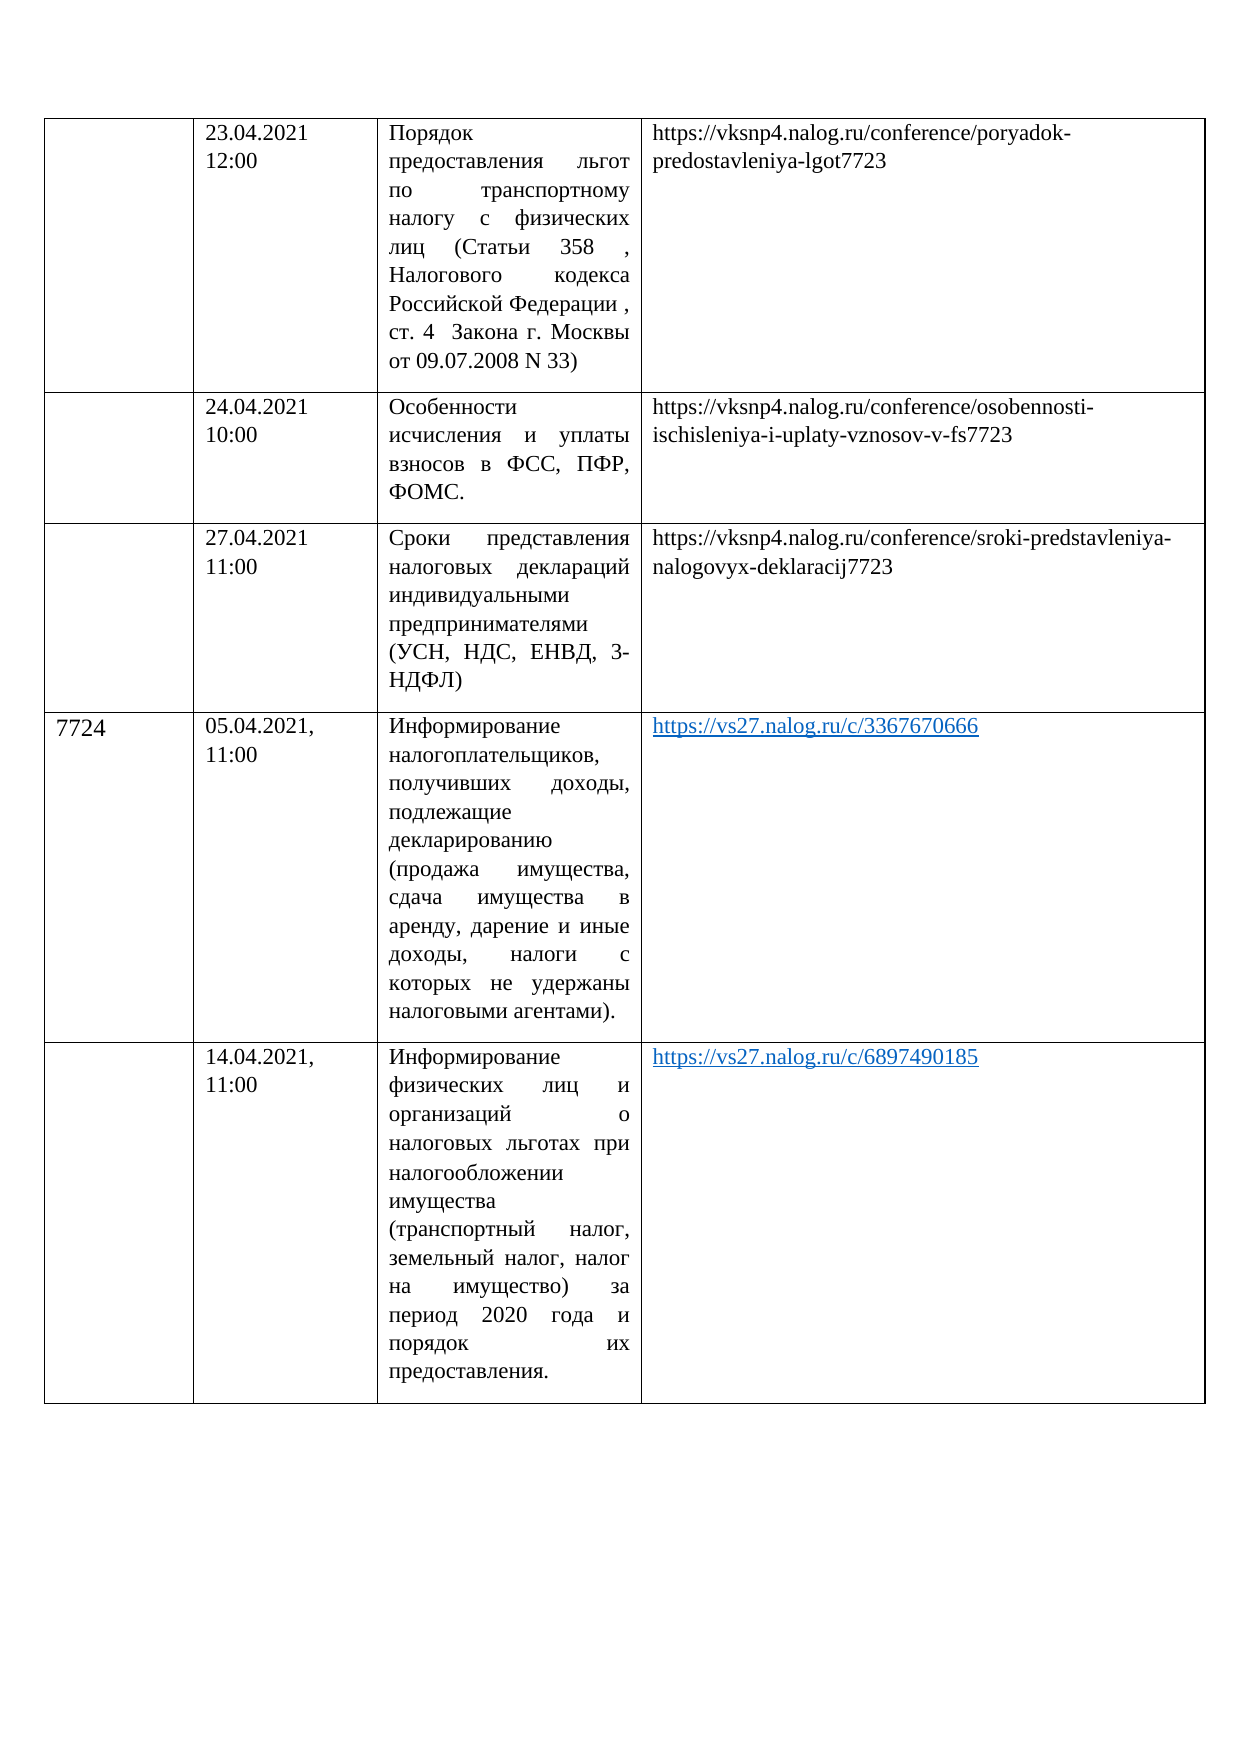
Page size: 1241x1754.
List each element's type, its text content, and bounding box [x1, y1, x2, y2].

table_cell [45, 524, 193, 712]
table_cell Сроки представления налоговых деклараций индивидуальными предпринимателями (УСН, НДС, ЕНВД, 3-НДФЛ) [378, 524, 641, 712]
table_cell 7724 [45, 713, 193, 1042]
table_cell [45, 119, 193, 392]
table_cell https://vksnp4.nalog.ru/conference/poryadok-predostavleniya-lgot7723 [642, 119, 1204, 392]
table_cell 23.04.2021 12:00 [194, 119, 377, 392]
table_cell Информирование физических лиц и организаций о налоговых льготах при налогообложении имущества (транспортный налог, земельный налог, налог на имущество) за период 2020 года и порядок их предоставления. [378, 1043, 641, 1403]
table_cell https://vksnp4.nalog.ru/conference/osobennosti-ischisleniya-i-uplaty-vznosov-v-fs7723 [642, 393, 1204, 523]
table_cell Порядок предоставления льгот по транспортному налогу с физических лиц (Статьи 358 , Налогового кодекса Российской Федерации , ст. 4 Закона г. Москвы от 09.07.2008 N 33) [378, 119, 641, 392]
table_cell https://vs27.nalog.ru/c/3367670666 [642, 713, 1204, 1042]
table_cell https://vksnp4.nalog.ru/conference/sroki-predstavleniya-nalogovyx-deklaracij7723 [642, 524, 1204, 712]
table_cell 14.04.2021, 11:00 [194, 1043, 377, 1403]
table_cell 24.04.2021 10:00 [194, 393, 377, 523]
table_cell Особенности исчисления и уплаты взносов в ФСС, ПФР, ФОМС. [378, 393, 641, 523]
table_cell 05.04.2021, 11:00 [194, 713, 377, 1042]
table_cell 27.04.2021 11:00 [194, 524, 377, 712]
table_cell [45, 393, 193, 523]
table_cell Информирование налогоплательщиков, получивших доходы, подлежащие декларированию (продажа имущества, сдача имущества в аренду, дарение и иные доходы, налоги с которых не удержаны налоговыми агентами). [378, 713, 641, 1042]
table_cell [45, 1043, 193, 1403]
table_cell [642, 1043, 1204, 1403]
